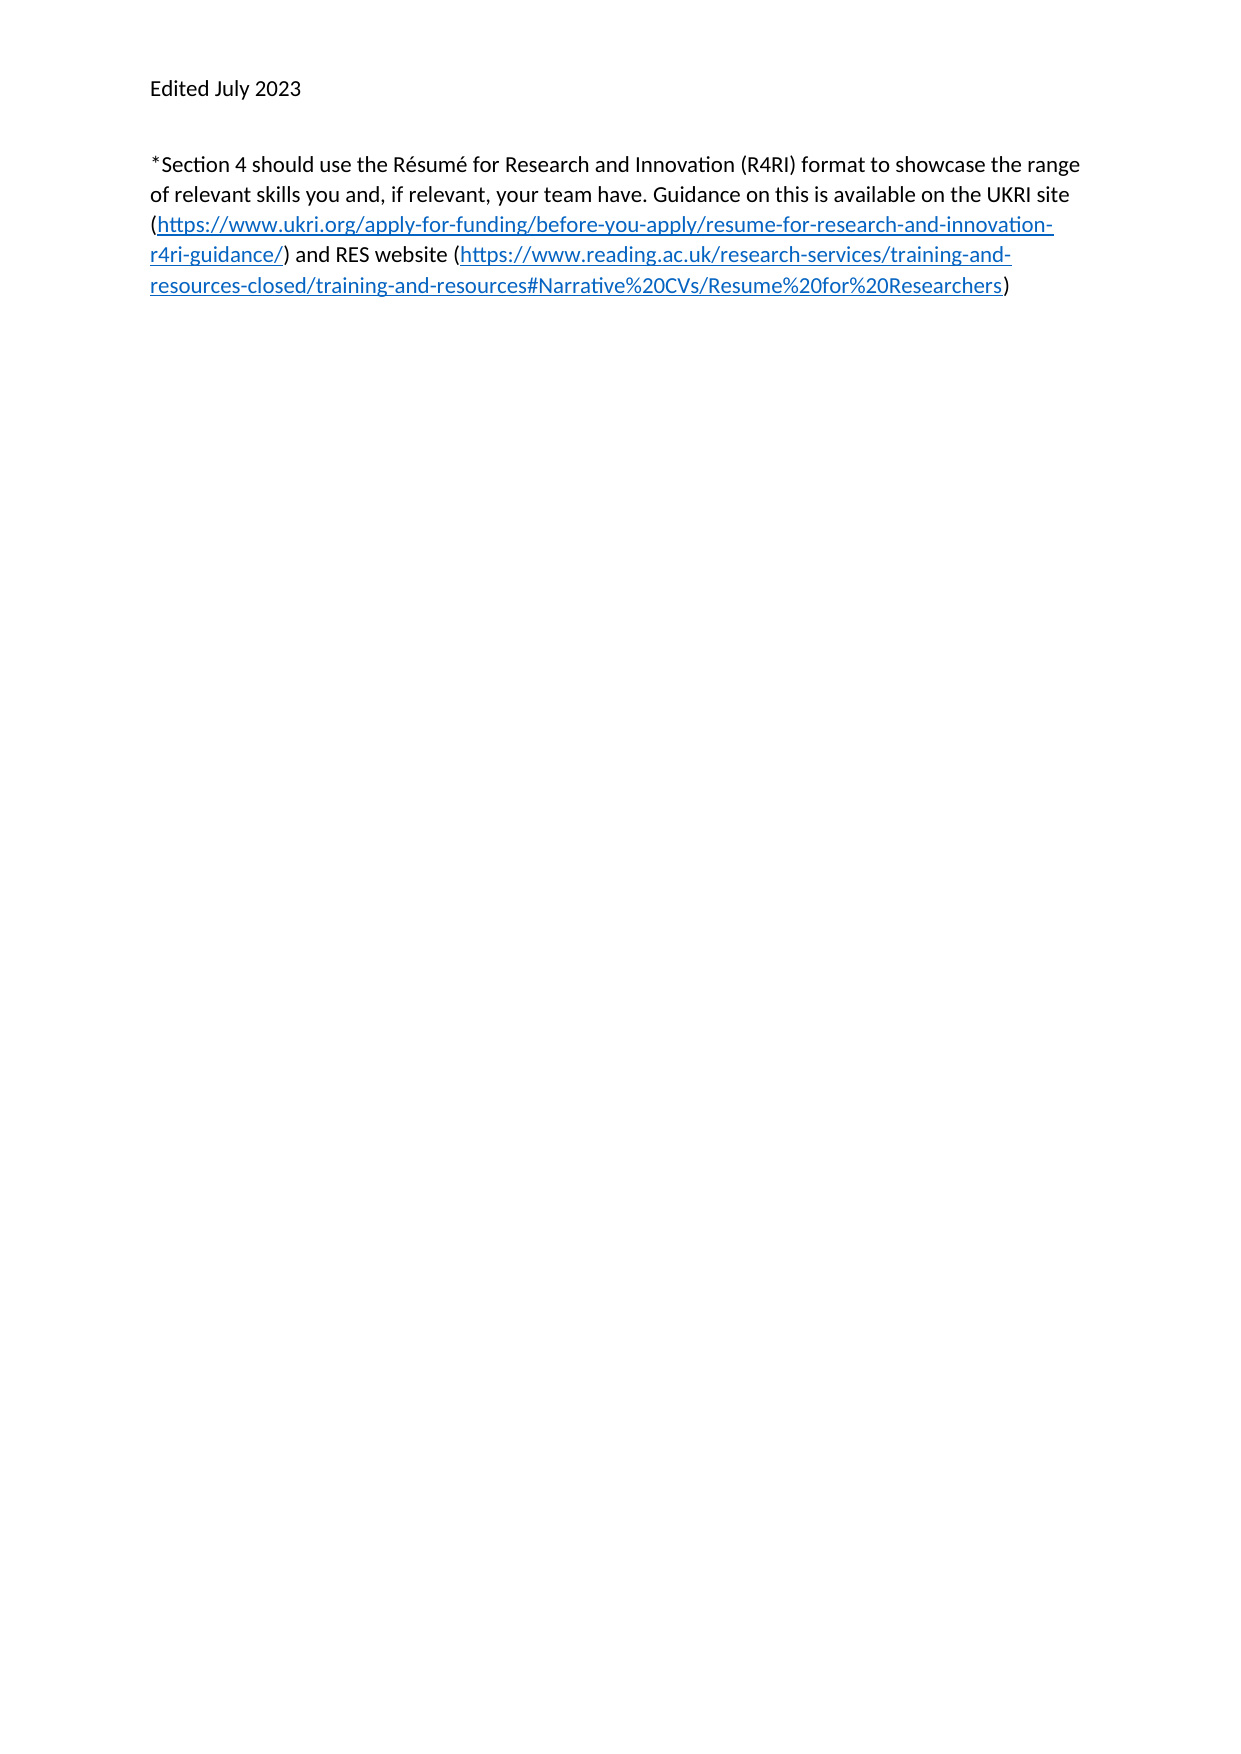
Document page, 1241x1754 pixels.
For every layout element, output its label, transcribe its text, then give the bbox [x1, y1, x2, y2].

text *Section 4 should use the Résumé for Research and Innovation (R4RI) format to showcase the range of relevant skills you and, if relevant, your team have. Guidance on this is available on the UKRI site (https://www.ukri.org/apply-for-funding/before-you-apply/resume-for-research-and-innovation-r4ri-guidance/) and RES website (https://www.reading.ac.uk/research-services/training-and-resources-closed/training-and-resources#Narrative%20CVs/Resume%20for%20Researchers) [150, 150, 1090, 299]
